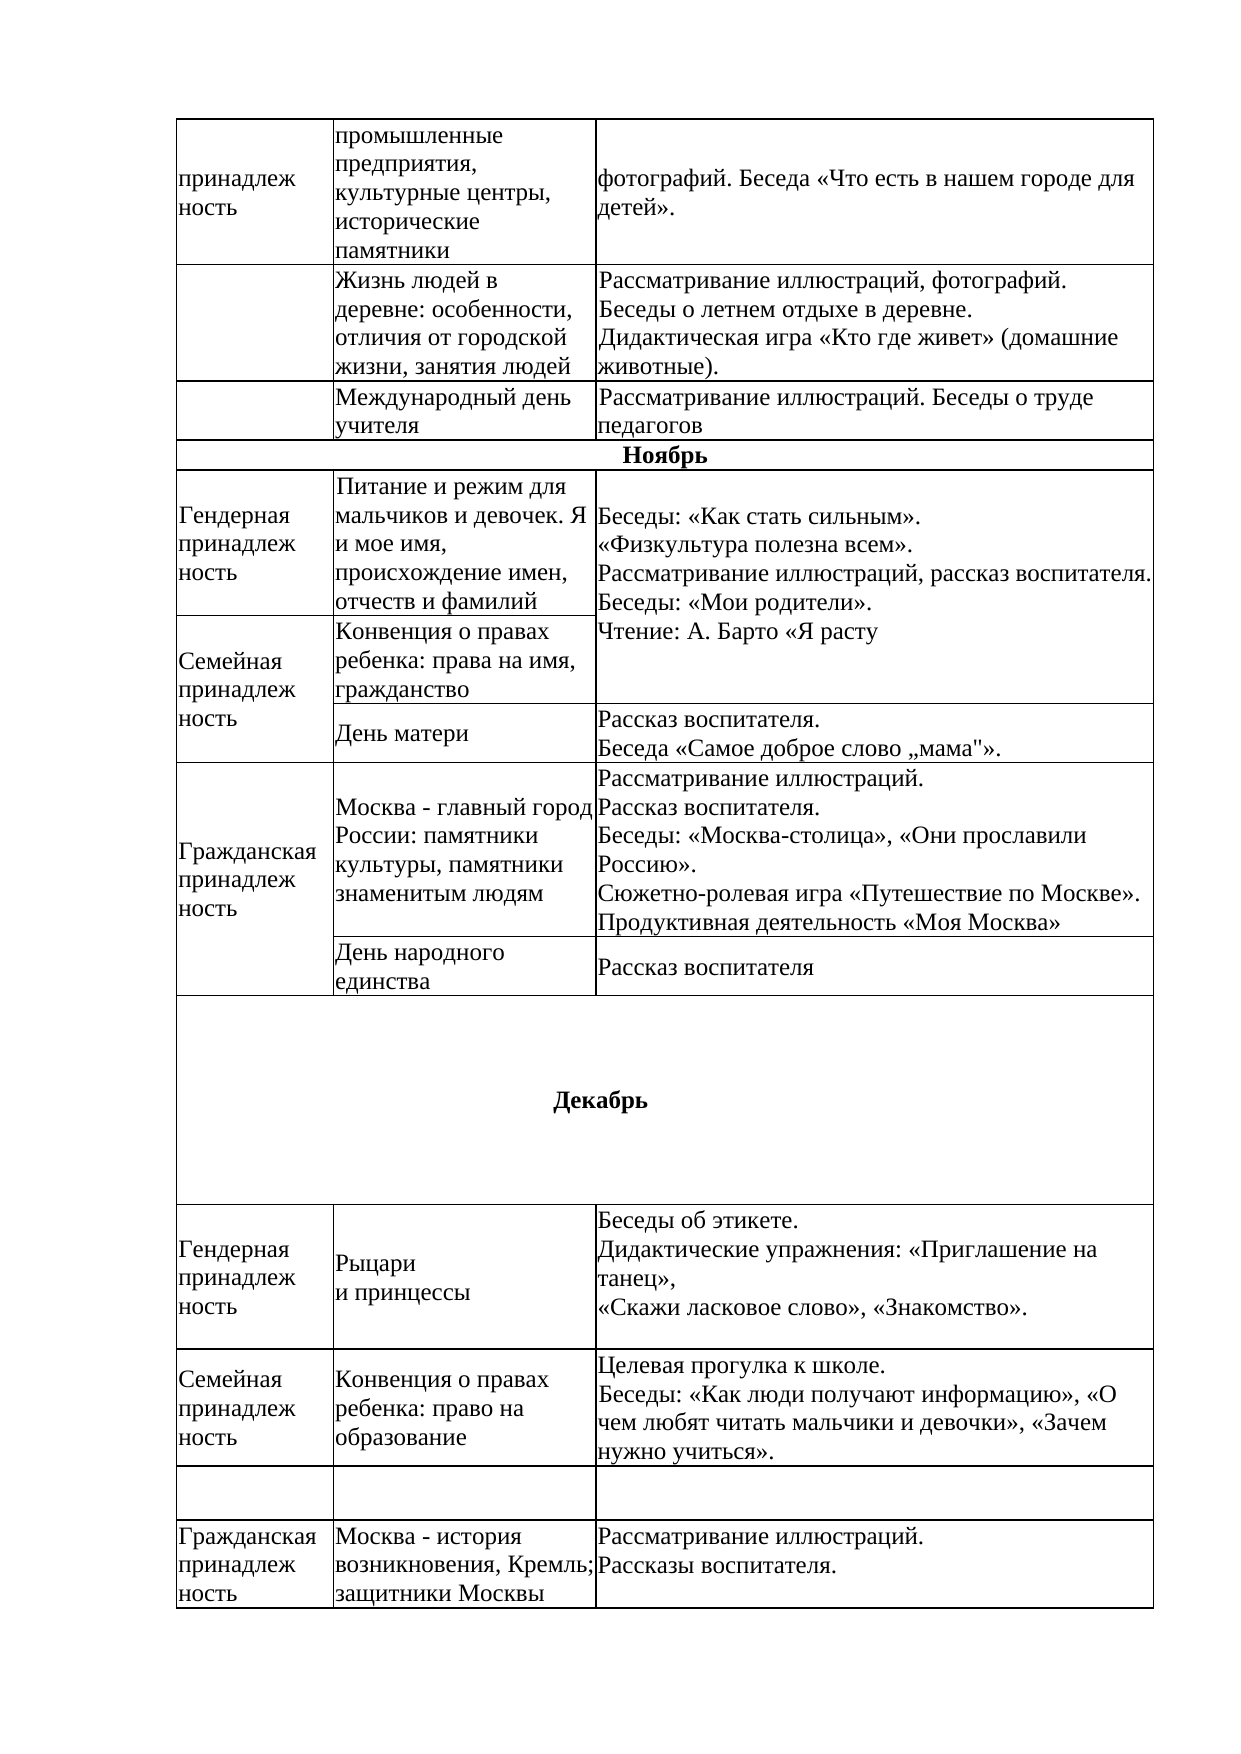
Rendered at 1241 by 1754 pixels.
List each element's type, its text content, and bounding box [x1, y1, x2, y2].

table_cell Гендерная принадлеж​ность [177, 471, 333, 615]
table_cell Жизнь людей в деревне: особенно​сти, отличия от городской жизни, занятия людей [334, 265, 595, 380]
table_cell [597, 1467, 1153, 1519]
table_cell День матери [334, 704, 595, 762]
table_cell Рыцари и принцессы [334, 1205, 595, 1348]
table_cell Конвенция о правах ребенка: права на имя, гражданство [334, 616, 595, 702]
table_cell [177, 382, 333, 439]
table_cell Гражданская принадлеж​ность [177, 1521, 333, 1607]
table_cell Питание и режим для мальчиков и девочек. Я и мое имя, происхождение имен, отчеств и фамилий [334, 471, 595, 615]
table_cell Декабрь [177, 996, 1153, 1204]
table_cell [334, 1467, 595, 1519]
table_cell Рассказ воспитателя. Беседа «Самое доброе слово „мама"». [597, 704, 1153, 762]
table_cell Ноябрь [177, 441, 1153, 469]
table_cell Международный день учителя [334, 382, 595, 439]
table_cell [334, 120, 595, 263]
table_cell Рассматривание иллюстраций. Рассказ воспитателя. Беседы: «Москва-столица», «Они прославили Россию». Сюжетно-ролевая игра «Путешествие по Москве». Продуктивная деятельность «Моя Москва» [597, 763, 1153, 936]
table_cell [597, 120, 1153, 263]
table_cell Семейная принадлеж​ность [177, 1350, 333, 1465]
table_cell Гендерная принадлеж​ность [177, 1205, 333, 1348]
table_cell Конвенция о правах ребенка: право на образование [334, 1350, 595, 1465]
table_cell Целевая прогулка к школе. Беседы: «Как люди получают информацию», «О чем любят читать мальчики и девочки», «Зачем нужно учиться». [597, 1350, 1153, 1465]
table_cell День народного единства [334, 937, 595, 995]
table_cell [177, 1467, 333, 1519]
table_cell Беседы: «Как стать сильным». «Физкультура полезна всем». Рассматривание иллюстраций, рассказ воспитателя. Беседы: «Мои родители». Чтение: А. Барто «Я расту [597, 471, 1153, 702]
table_cell Рассматривание иллюстраций. Рассказы воспитателя. [597, 1521, 1153, 1607]
table_cell Рассматривание иллюстраций. Беседы о труде педагогов [597, 382, 1153, 439]
table_cell Рассматривание иллюстраций, фотографий. Беседы о летнем отдыхе в деревне. Дидактическая игра «Кто где живет» (домашние животные). [597, 265, 1153, 380]
table_cell Москва - история возникновения, Кремль; защитники Москвы [334, 1521, 595, 1607]
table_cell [177, 120, 333, 263]
table_cell Гражданская принадлеж​ность [177, 763, 333, 995]
table_cell Семейная принадлеж​ность [177, 616, 333, 762]
table_cell Москва - главный город России: памятники культу​ры, памятники зна​менитым людям [334, 763, 595, 936]
table_cell [177, 265, 333, 380]
table_cell Беседы об этикете. Дидактические упражнения: «Приглашение на танец», «Скажи ласковое слово», «Знакомство». [597, 1205, 1153, 1348]
table_cell Рассказ воспитателя [597, 937, 1153, 995]
